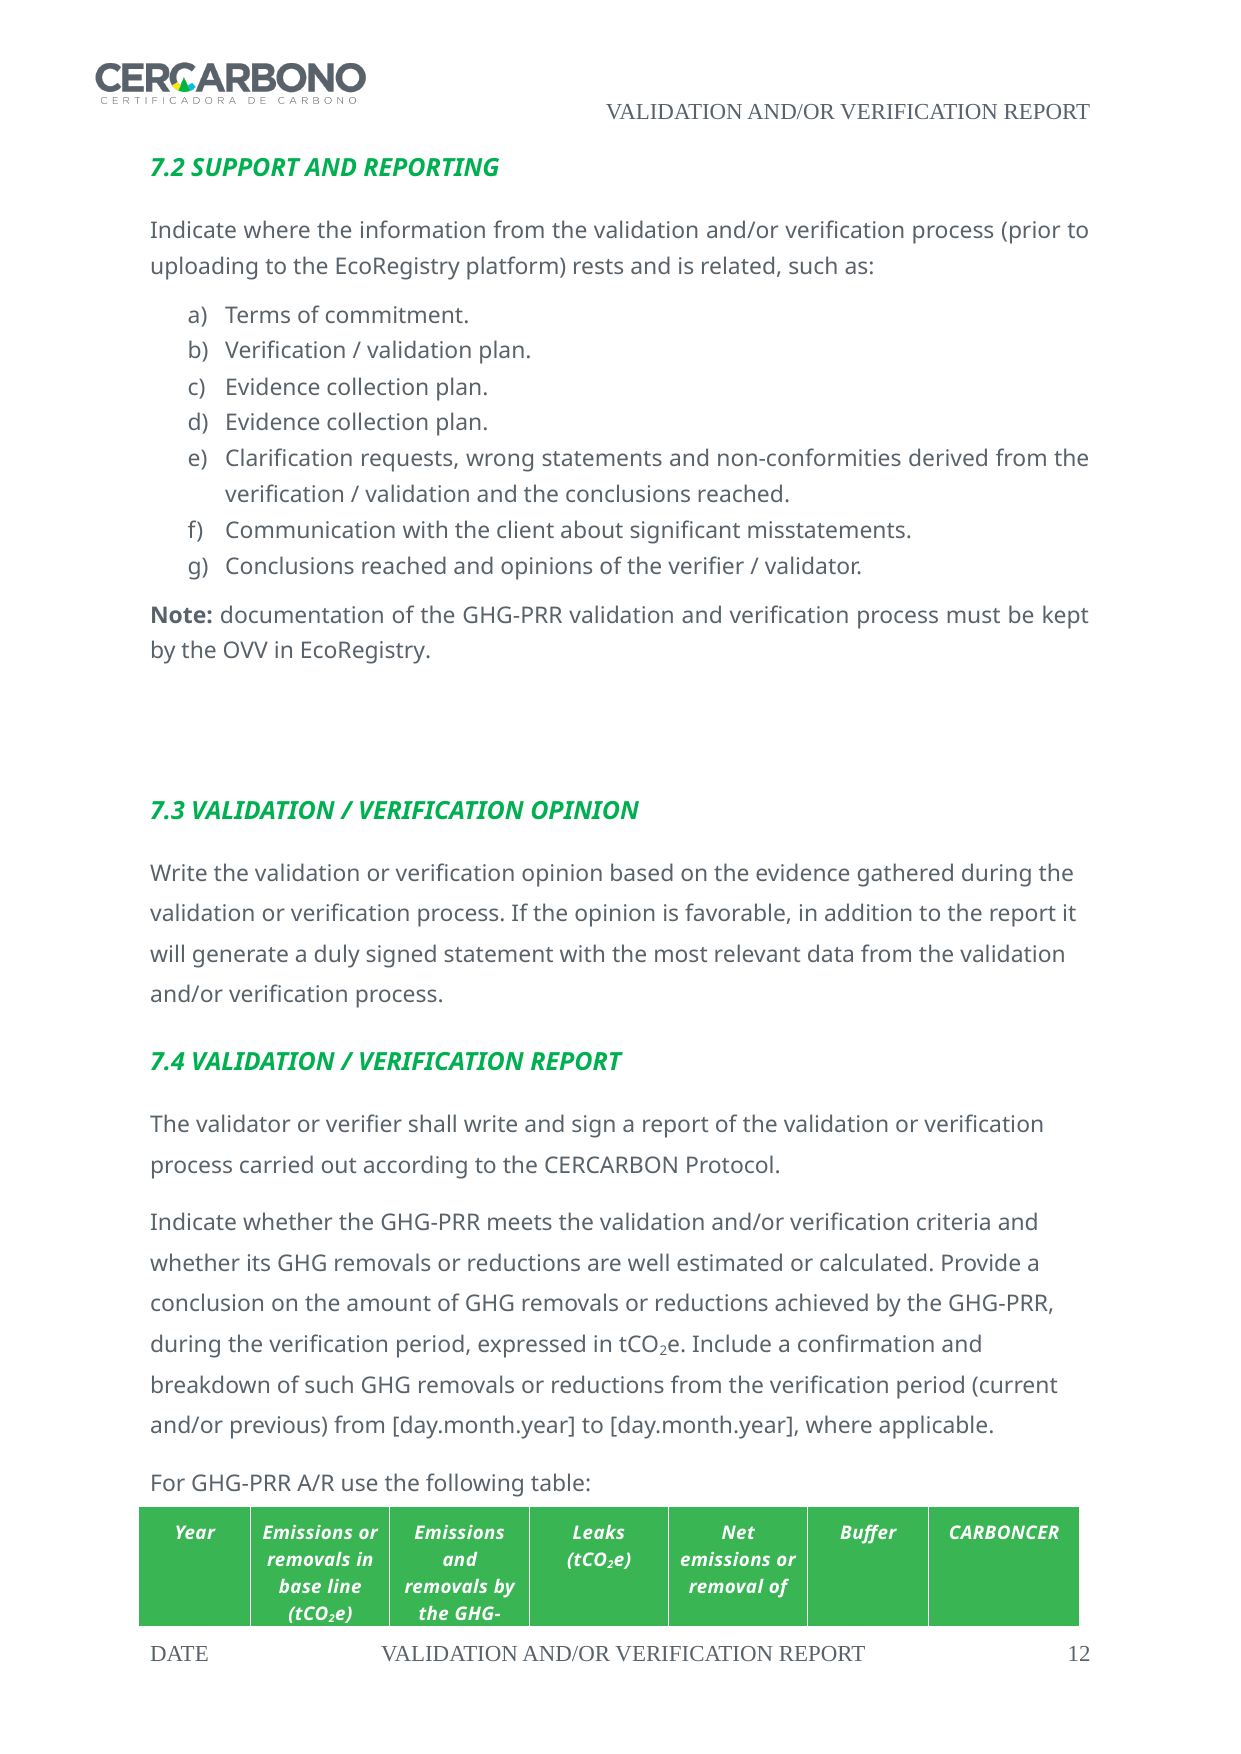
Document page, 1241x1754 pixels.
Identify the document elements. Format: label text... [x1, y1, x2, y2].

text Indicate where the information from the validation and/or verification process (prior to uploading to the EcoRegistry platform) rests and is related, such as: [150, 214, 1090, 281]
picture [81, 34, 380, 134]
list Verification / validation plan. [187, 334, 1090, 366]
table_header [669, 1507, 807, 1626]
list Clarification requests, wrong statements and non-conformities derived from the verification / validation and the conclusions reached. [187, 442, 1090, 509]
list Evidence collection plan. [187, 370, 1090, 402]
text Write the validation or verification opinion based on the evidence gathered during the validation or verification process. If the opinion is favorable, in addition to the report it will generate a duly signed statement with the most relevant data from the validation and/or verification process. [150, 856, 1090, 1009]
text For GHG-PRR A/R use the following table: [150, 1466, 1090, 1498]
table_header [390, 1507, 529, 1626]
text Indicate whether the GHG-PRR meets the validation and/or verification criteria and whether its GHG removals or reductions are well estimated or calculated. Provide a conclusion on the amount of GHG removals or reductions achieved by the GHG-PRR, during the verification period, expressed in tCO2e. Include a confirmation and breakdown of such GHG removals or reductions from the verification period (current and/or previous) from [day.month.year] to [day.month.year], where applicable. [150, 1206, 1090, 1440]
text Note: documentation of the GHG-PRR validation and verification process must be kept by the OVV in EcoRegistry. [150, 598, 1090, 666]
subtitle 7.3 VALIDATION / VERIFICATION OPINION [150, 792, 1090, 826]
subtitle 7.4 VALIDATION / VERIFICATION REPORT [150, 1044, 1090, 1078]
table_header Buffer [808, 1507, 928, 1626]
text The validator or verifier shall write and sign a report of the validation or verification process carried out according to the CERCARBON Protocol. [150, 1108, 1090, 1180]
table_header Year [139, 1507, 250, 1626]
list Communication with the client about significant misstatements. [187, 514, 1090, 545]
list Conclusions reached and opinions of the verifier / validator. [187, 550, 1090, 581]
table_header Leaks (tCO2e) [530, 1507, 668, 1626]
list Terms of commitment. [187, 298, 1090, 330]
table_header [251, 1507, 389, 1626]
subtitle 7.2 SUPPORT AND REPORTING [150, 150, 1090, 184]
table_header CARBONCER [929, 1507, 1079, 1626]
list Evidence collection plan. [187, 406, 1090, 438]
